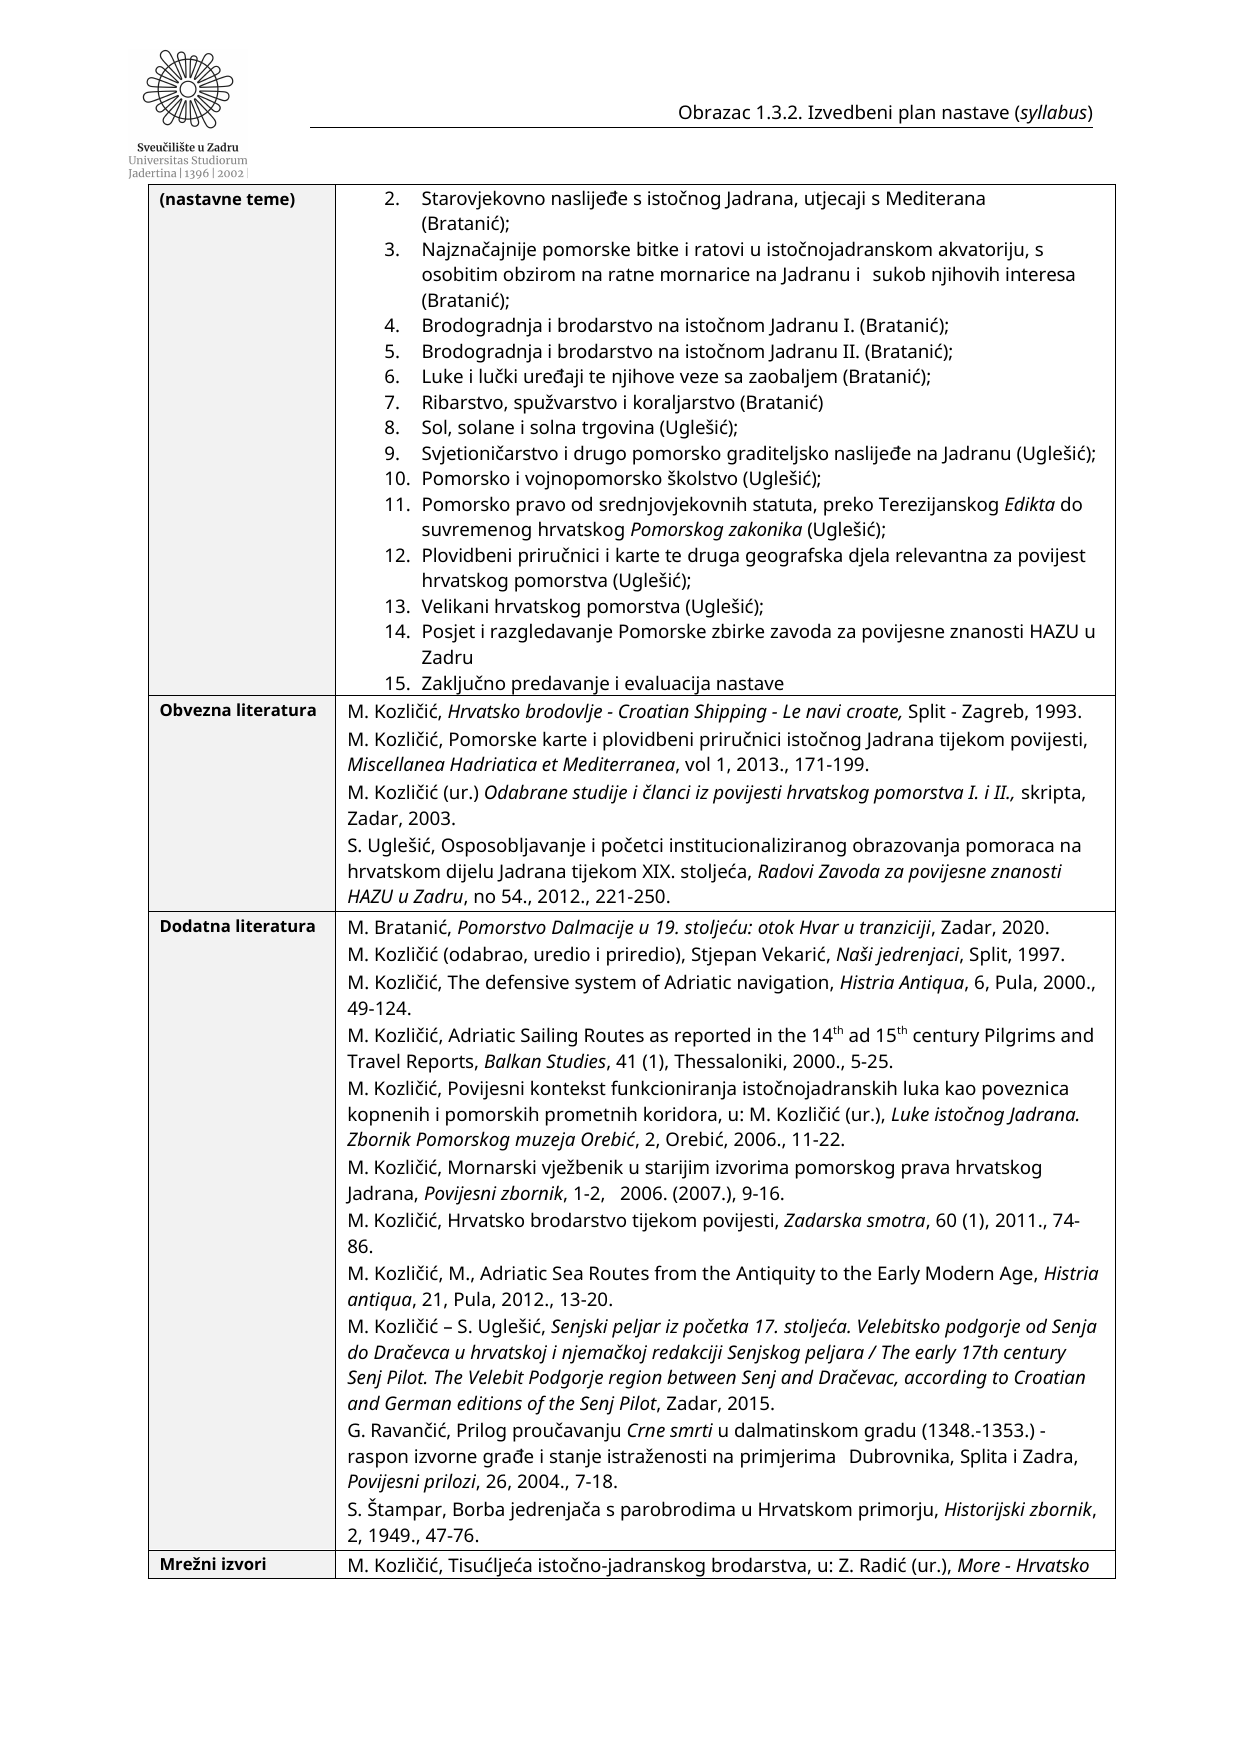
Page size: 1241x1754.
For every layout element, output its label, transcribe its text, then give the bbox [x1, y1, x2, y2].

table_cell M. Kozličić, Hrvatsko brodovlje - Croatian Shipping - Le navi croate, Split - Zagreb, 1993. M. Kozličić, Pomorske karte i plovidbeni priručnici istočnog Jadrana tijekom povijesti, Miscellanea Hadriatica et Mediterranea, vol 1, 2013., 171-199. M. Kozličić (ur.) Odabrane studije i članci iz povijesti hrvatskog pomorstva I. i II., skripta, Zadar, 2003. S. Uglešić, Osposobljavanje i početci institucionaliziranog obrazovanja pomoraca na hrvatskom dijelu Jadrana tijekom XIX. stoljeća, Radovi Zavoda za povijesne znanosti HAZU u Zadru, no 54., 2012., 221-250. [336, 696, 1115, 911]
table_cell Dodatna literatura [149, 912, 335, 1549]
table_cell Mrežni izvori [149, 1551, 335, 1578]
table_cell Obvezna literatura [149, 696, 335, 911]
table_cell M. Bratanić, Pomorstvo Dalmacije u 19. stoljeću: otok Hvar u tranziciji, Zadar, 2020. M. Kozličić (odabrao, uredio i priredio), Stjepan Vekarić, Naši jedrenjaci, Split, 1997. M. Kozličić, The defensive system of Adriatic navigation, Histria Antiqua, 6, Pula, 2000., 49-124. M. Kozličić, Adriatic Sailing Routes as reported in the 14th ad 15th century Pilgrims and Travel Reports, Balkan Studies, 41 (1), Thessaloniki, 2000., 5-25. M. Kozličić, Povijesni kontekst funkcioniranja istočnojadranskih luka kao poveznica kopnenih i pomorskih prometnih koridora, u: M. Kozličić (ur.), Luke istočnog Jadrana. Zbornik Pomorskog muzeja Orebić, 2, Orebić, 2006., 11-22. M. Kozličić, Mornarski vježbenik u starijim izvorima pomorskog prava hrvatskog Jadrana, Povijesni zbornik, 1-2, 2006. (2007.), 9-16. M. Kozličić, Hrvatsko brodarstvo tijekom povijesti, Zadarska smotra, 60 (1), 2011., 74-86. M. Kozličić, M., Adriatic Sea Routes from the Antiquity to the Early Modern Age, Histria antiqua, 21, Pula, 2012., 13-20. M. Kozličić – S. Uglešić, Senjski peljar iz početka 17. stoljeća. Velebitsko podgorje od Senja do Dračevca u hrvatskoj i njemačkoj redakciji Senjskog peljara / The early 17th century Senj Pilot. The Velebit Podgorje region between Senj and Dračevac, according to Croatian and German editions of the Senj Pilot, Zadar, 2015. G. Ravančić, Prilog proučavanju Crne smrti u dalmatinskom gradu (1348.-1353.) - raspon izvorne građe i stanje istraženosti na primjerima Dubrovnika, Splita i Zadra, Povijesni prilozi, 26, 2004., 7-18. S. Štampar, Borba jedrenjača s parobrodima u Hrvatskom primorju, Historijski zbornik, 2, 1949., 47-76. [336, 912, 1115, 1549]
table_cell Sadržaj kolegija (nastavne teme) [149, 185, 335, 695]
picture [128, 49, 248, 179]
